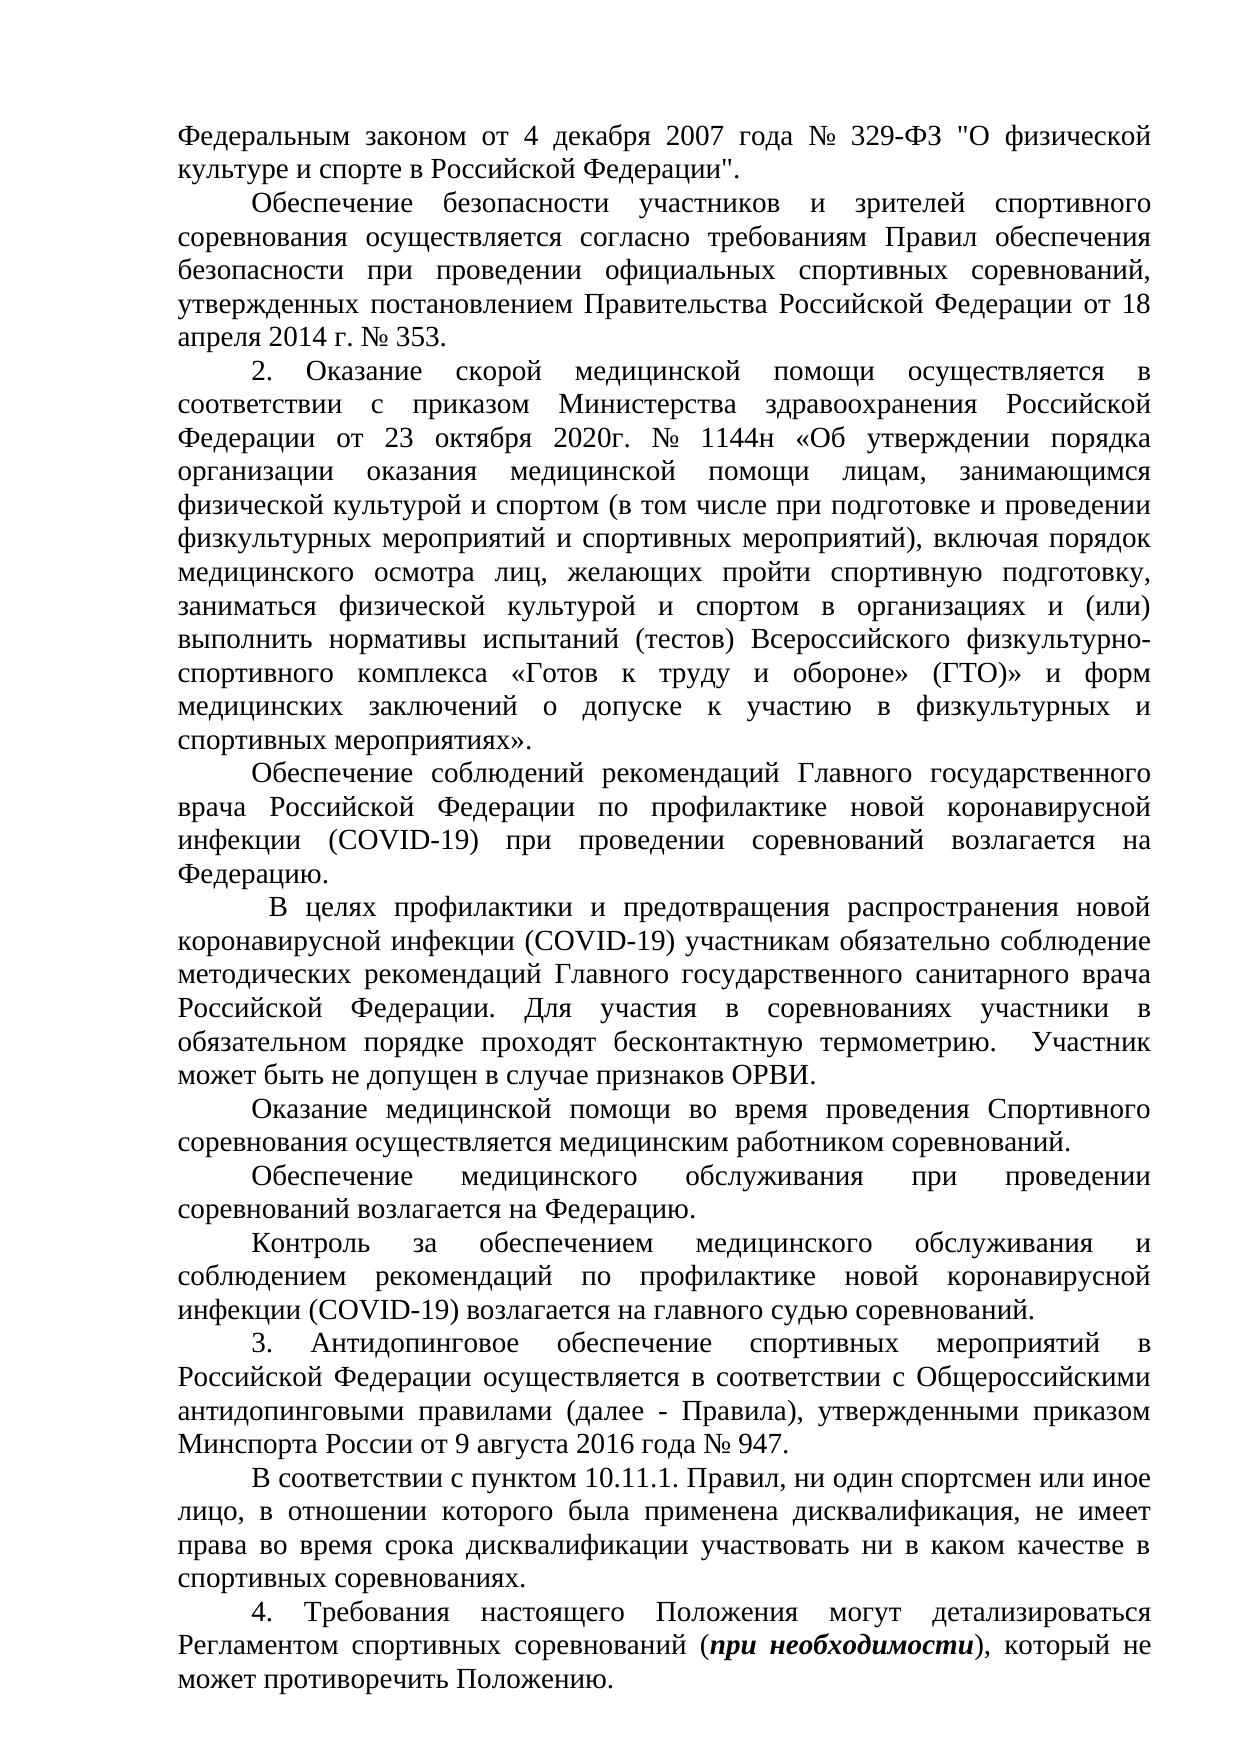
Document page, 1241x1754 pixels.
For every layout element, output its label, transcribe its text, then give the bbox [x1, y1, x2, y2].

text 2. Оказание скорой медицинской помощи осуществляется в соответствии с приказом Министерства здравоохранения Российской Федерации от 23 октября 2020г. № 1144н «Об утверждении порядка организации оказания медицинской помощи лицам, занимающимся физической культурой и спортом (в том числе при подготовке и проведении физкультурных мероприятий и спортивных мероприятий), включая порядок медицинского осмотра лиц, желающих пройти спортивную подготовку, заниматься физической культурой и спортом в организациях и (или) выполнить нормативы испытаний (тестов) Всероссийского физкультурно-спортивного комплекса «Готов к труду и обороне» (ГТО)» и форм медицинских заключений о допуске к участию в физкультурных и спортивных мероприятиях». [177, 353, 1152, 755]
list Обеспечение медицинского обслуживания при проведении соревнований возлагается на Федерацию. [177, 1158, 1152, 1225]
text В соответствии с пунктом 10.11.1. Правил, ни один спортсмен или иное лицо, в отношении которого была применена дисквалификация, не имеет права во время срока дисквалификации участвовать ни в каком качестве в спортивных соревнованиях. [177, 1460, 1152, 1594]
text 3. Антидопинговое обеспечение спортивных мероприятий в Российской Федерации осуществляется в соответствии с Общероссийскими антидопинговыми правилами (далее - Правила), утвержденными приказом Минспорта России от 9 августа 2016 года № 947. [177, 1326, 1152, 1460]
list Оказание медицинской помощи во время проведения Спортивного соревнования осуществляется медицинским работником соревнований. [177, 1091, 1152, 1158]
text Обеспечение соблюдений рекомендаций Главного государственного врача Российской Федерации по профилактике новой коронавирусной инфекции (COVID-19) при проведении соревнований возлагается на Федерацию. [177, 755, 1152, 889]
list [177, 118, 1152, 185]
list Контроль за обеспечением медицинского обслуживания и соблюдением рекомендаций по профилактике новой коронавирусной инфекции (COVID-19) возлагается на главного судью соревнований. [177, 1225, 1152, 1326]
text Обеспечение безопасности участников и зрителей спортивного соревнования осуществляется согласно требованиям Правил обеспечения безопасности при проведении официальных спортивных соревнований, утвержденных постановлением Правительства Российской Федерации от 18 апреля 2014 г. № 353. [177, 185, 1152, 353]
text В целях профилактики и предотвращения распространения новой коронавирусной инфекции (COVID-19) участникам обязательно соблюдение методических рекомендаций Главного государственного санитарного врача Российской Федерации. Для участия в соревнованиях участники в обязательном порядке проходят бесконтактную термометрию. Участник может быть не допущен в случае признаков ОРВИ. [177, 889, 1152, 1091]
text 4. Требования настоящего Положения могут детализироваться Регламентом спортивных соревнований (при необходимости), который не может противоречить Положению. [177, 1594, 1152, 1694]
